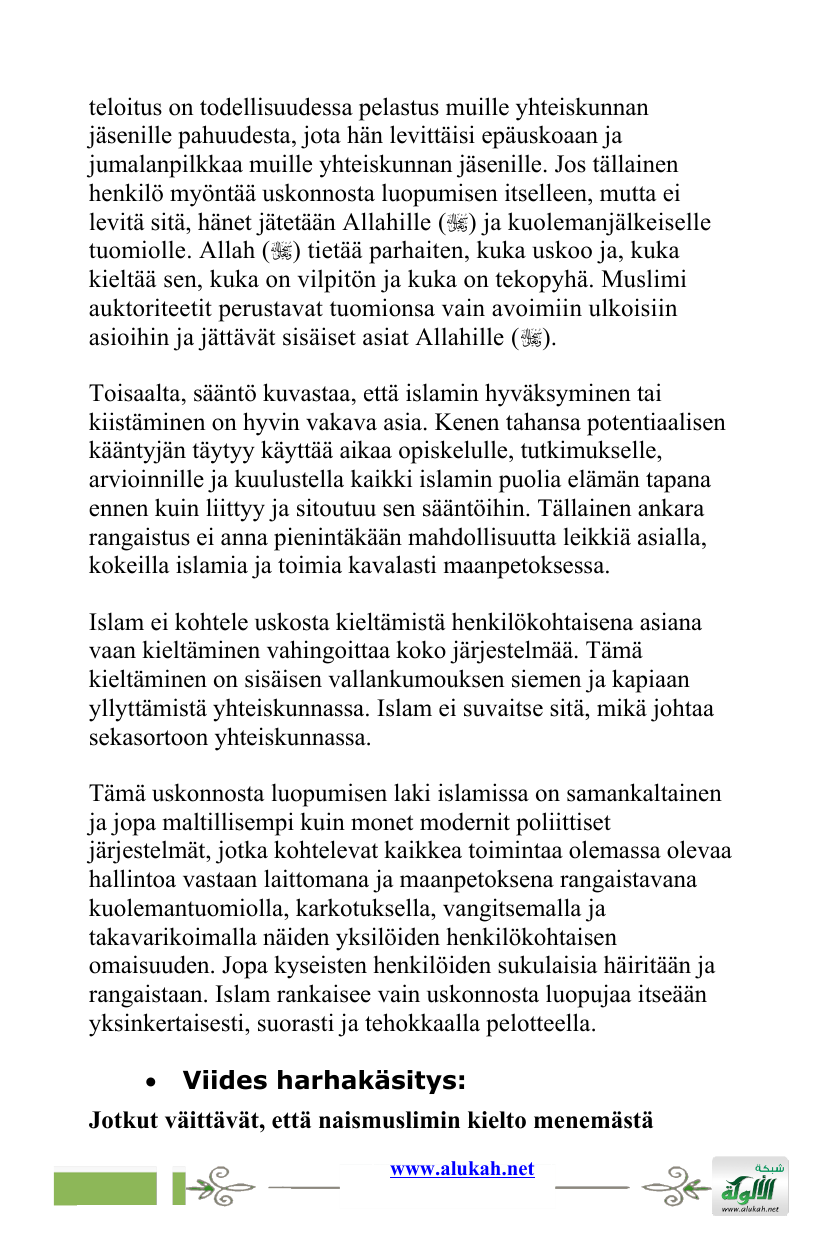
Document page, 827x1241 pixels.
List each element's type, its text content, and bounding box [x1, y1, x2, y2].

text Tämä uskonnosta luopumisen laki islamissa on samankaltainen ja jopa maltillisempi kuin monet modernit poliittiset järjestelmät, jotka kohtelevat kaikkea toimintaa olemassa olevaa hallintoa vastaan laittomana ja maanpetoksena rangaistavana kuolemantuomiolla, karkotuksella, vangitsemalla ja takavarikoimalla näiden yksilöiden henkilökohtaisen omaisuuden. Jopa kyseisten henkilöiden sukulaisia häiritään ja rangaistaan. Islam rankaisee vain uskonnosta luopujaa itseään yksinkertaisesti, suorasti ja tehokkaalla pelotteella. [89, 778, 732, 1037]
list Viides harhakäsitys: [145, 1064, 732, 1094]
text Islam ei kohtele uskosta kieltämistä henkilökohtaisena asiana vaan kieltäminen vahingoittaa koko järjestelmää. Tämä kieltäminen on sisäisen vallankumouksen siemen ja kapiaan yllyttämistä yhteiskunnassa. Islam ei suvaitse sitä, mikä johtaa sekasortoon yhteiskunnassa. [89, 607, 732, 750]
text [89, 1107, 732, 1134]
picture [374, 1156, 551, 1189]
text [89, 92, 732, 351]
text Toisaalta, sääntö kuvastaa, että islamin hyväksyminen tai kiistäminen on hyvin vakava asia. Kenen tahansa potentiaalisen kääntyjän täytyy käyttää aikaa opiskelulle, tutkimukselle, arvioinnille ja kuulustella kaikki islamin puolia elämän tapana ennen kuin liittyy ja sitoutuu sen sääntöihin. Tällainen ankara rangaistus ei anna pienintäkään mahdollisuutta leikkiä asialla, kokeilla islamia ja toimia kavalasti maanpetoksessa. [89, 378, 732, 579]
picture [52, 1154, 790, 1221]
